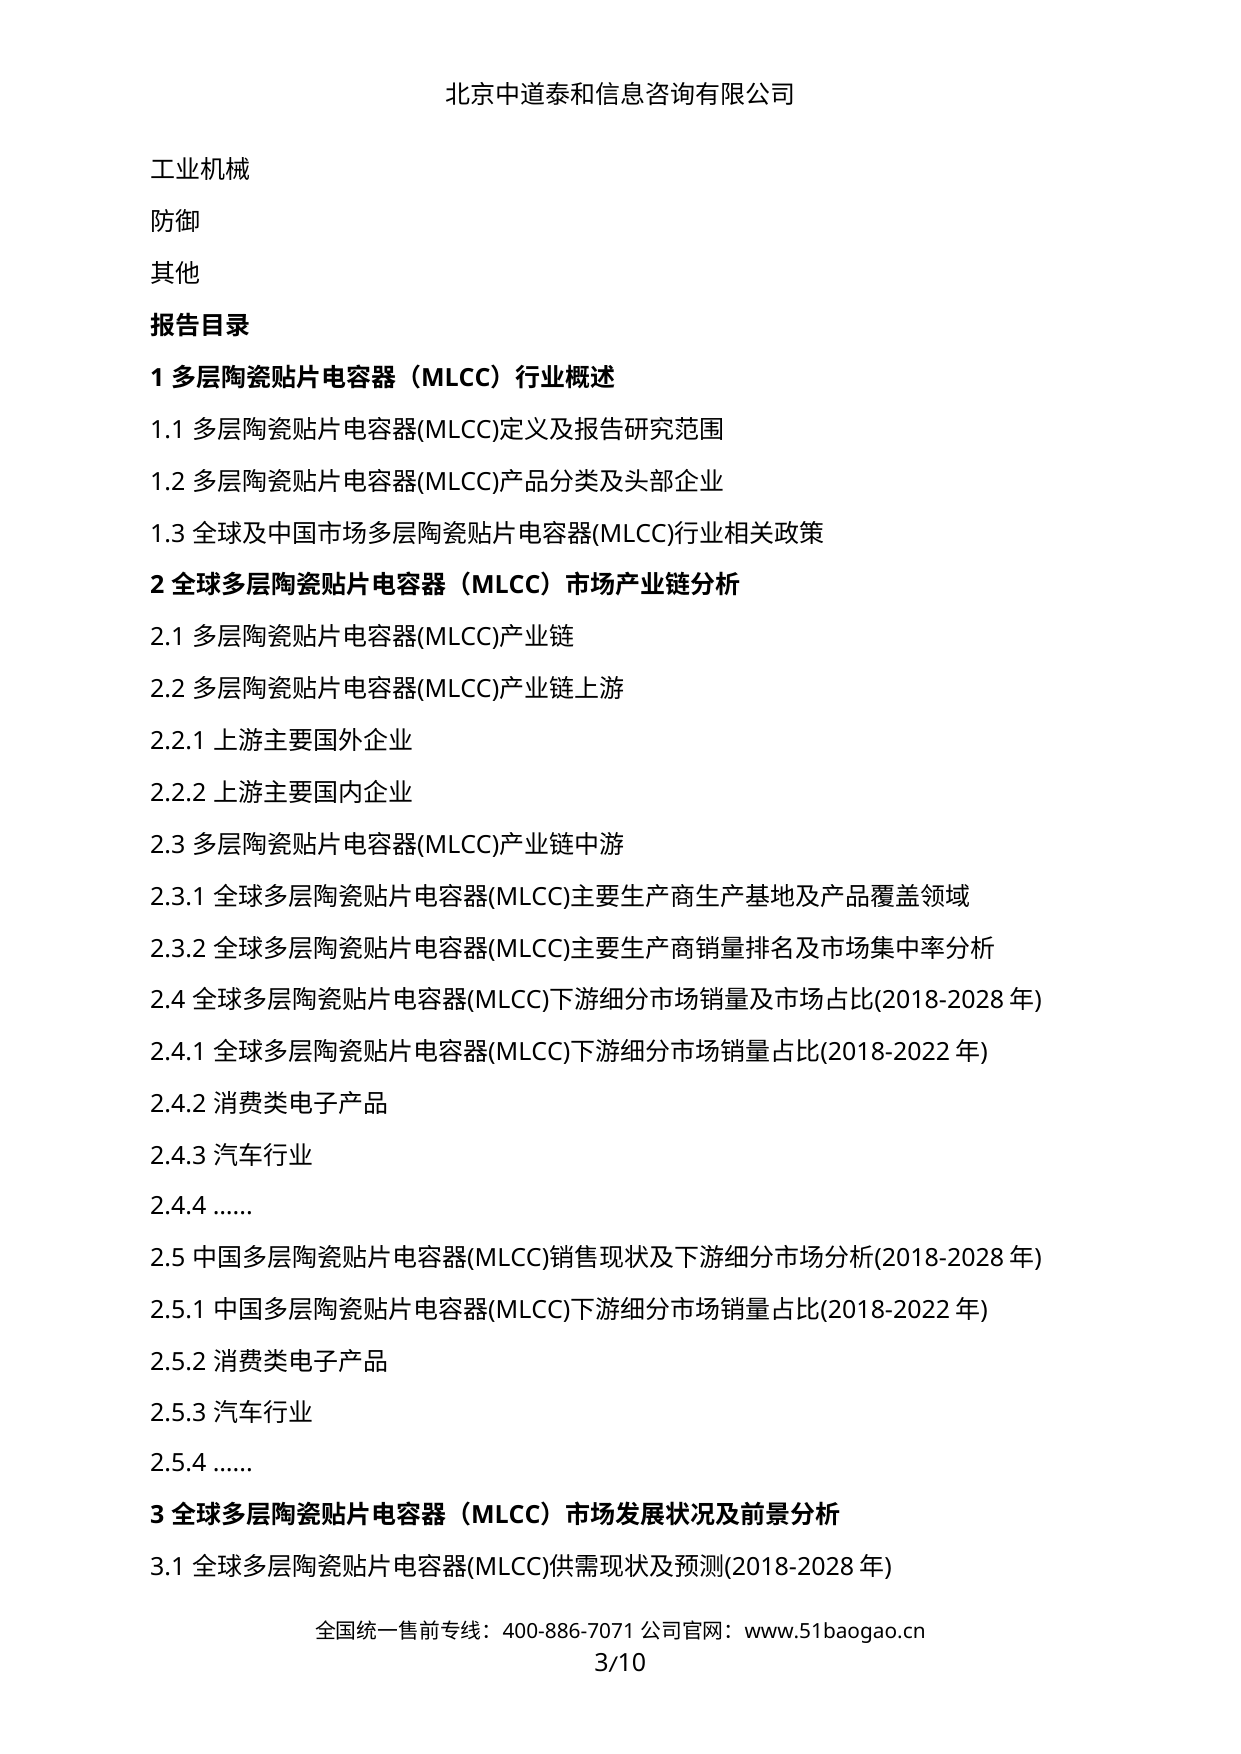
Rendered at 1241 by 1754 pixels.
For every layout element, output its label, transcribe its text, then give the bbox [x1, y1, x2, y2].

text 2.5 中国多层陶瓷贴片电容器(MLCC)销售现状及下游细分市场分析(2018-2028年) [150, 1237, 1090, 1273]
text 2.4.4 …... [150, 1187, 1090, 1222]
text 2.5.1 中国多层陶瓷贴片电容器(MLCC)下游细分市场销量占比(2018-2022年) [150, 1289, 1090, 1325]
text 报告目录 [150, 306, 1090, 342]
text 2.1 多层陶瓷贴片电容器(MLCC)产业链 [150, 617, 1090, 653]
text 2.4.2 消费类电子产品 [150, 1084, 1090, 1120]
text 1 多层陶瓷贴片电容器（MLCC）行业概述 [150, 357, 1090, 394]
text 2 全球多层陶瓷贴片电容器（MLCC）市场产业链分析 [150, 565, 1090, 601]
text 3 全球多层陶瓷贴片电容器（MLCC）市场发展状况及前景分析 [150, 1494, 1090, 1531]
text 2.5.3 汽车行业 [150, 1393, 1090, 1429]
text 2.4 全球多层陶瓷贴片电容器(MLCC)下游细分市场销量及市场占比(2018-2028年) [150, 980, 1090, 1016]
text 2.4.3 汽车行业 [150, 1136, 1090, 1172]
text 1.1 多层陶瓷贴片电容器(MLCC)定义及报告研究范围 [150, 409, 1090, 446]
text 3.1 全球多层陶瓷贴片电容器(MLCC)供需现状及预测(2018-2028年) [150, 1546, 1090, 1582]
text 1.3 全球及中国市场多层陶瓷贴片电容器(MLCC)行业相关政策 [150, 513, 1090, 549]
text 2.3 多层陶瓷贴片电容器(MLCC)产业链中游 [150, 824, 1090, 861]
text 2.5.2 消费类电子产品 [150, 1341, 1090, 1377]
text 2.4.1 全球多层陶瓷贴片电容器(MLCC)下游细分市场销量占比(2018-2022年) [150, 1032, 1090, 1068]
text 2.2 多层陶瓷贴片电容器(MLCC)产业链上游 [150, 669, 1090, 705]
text 2.2.1 上游主要国外企业 [150, 721, 1090, 757]
text 其他 [150, 254, 1090, 290]
text 2.2.2 上游主要国内企业 [150, 772, 1090, 809]
text 防御 [150, 202, 1090, 238]
text 工业机械 [150, 150, 1090, 186]
text 2.3.2 全球多层陶瓷贴片电容器(MLCC)主要生产商销量排名及市场集中率分析 [150, 928, 1090, 964]
text 2.5.4 …... [150, 1445, 1090, 1479]
text 2.3.1 全球多层陶瓷贴片电容器(MLCC)主要生产商生产基地及产品覆盖领域 [150, 876, 1090, 912]
text 1.2 多层陶瓷贴片电容器(MLCC)产品分类及头部企业 [150, 461, 1090, 497]
